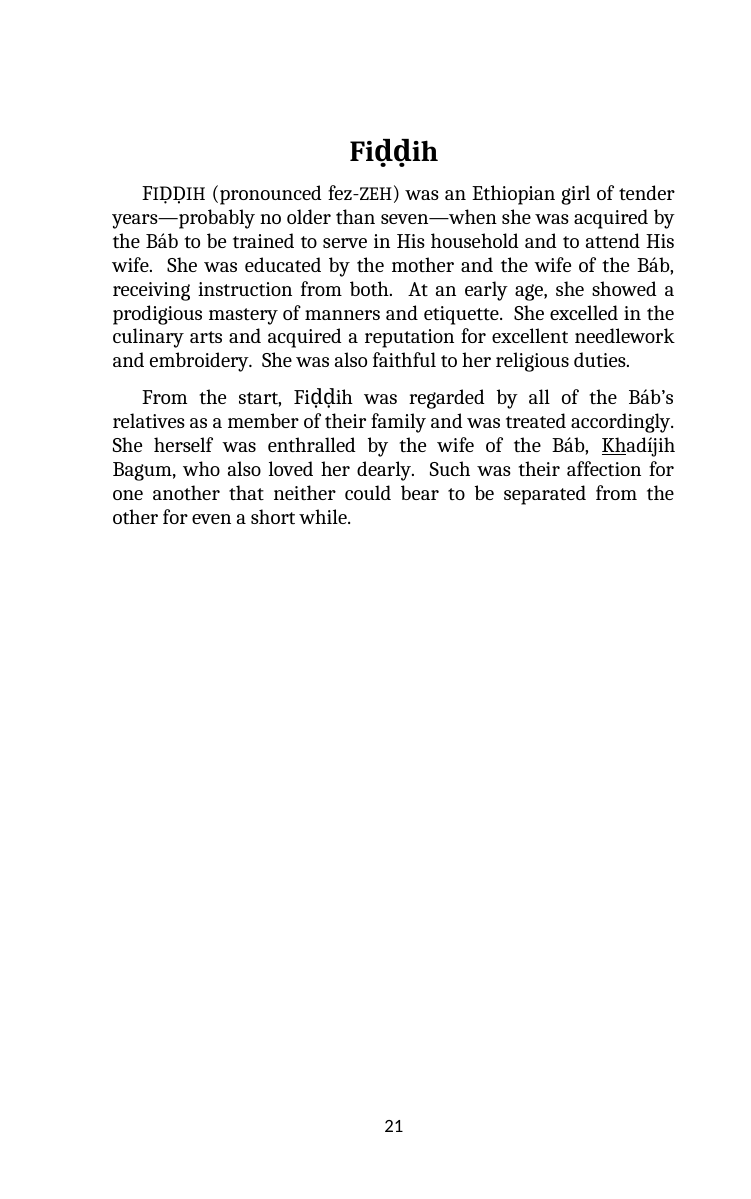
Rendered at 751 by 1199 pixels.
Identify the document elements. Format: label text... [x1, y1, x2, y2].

text FIḌḌIH (pronounced fez-ZEH) was an Ethiopian girl of tender years—probably no older than seven—when she was acquired by the Báb to be trained to serve in His household and to attend His wife. She was educated by the mother and the wife of the Báb, receiving instruction from both. At an early age, she showed a prodigious mastery of manners and etiquette. She excelled in the culinary arts and acquired a reputation for excellent needlework and embroidery. She was also faithful to her religious duties. [112, 181, 675, 373]
text Fiḍḍih [112, 135, 675, 169]
text From the start, Fiḍḍih was regarded by all of the Báb’s relatives as a member of their family and was treated accordingly. She herself was enthralled by the wife of the Báb, Khadíjih Bagum, who also loved her dearly. Such was their affection for one another that neither could bear to be separated from the other for even a short while. [112, 386, 675, 529]
